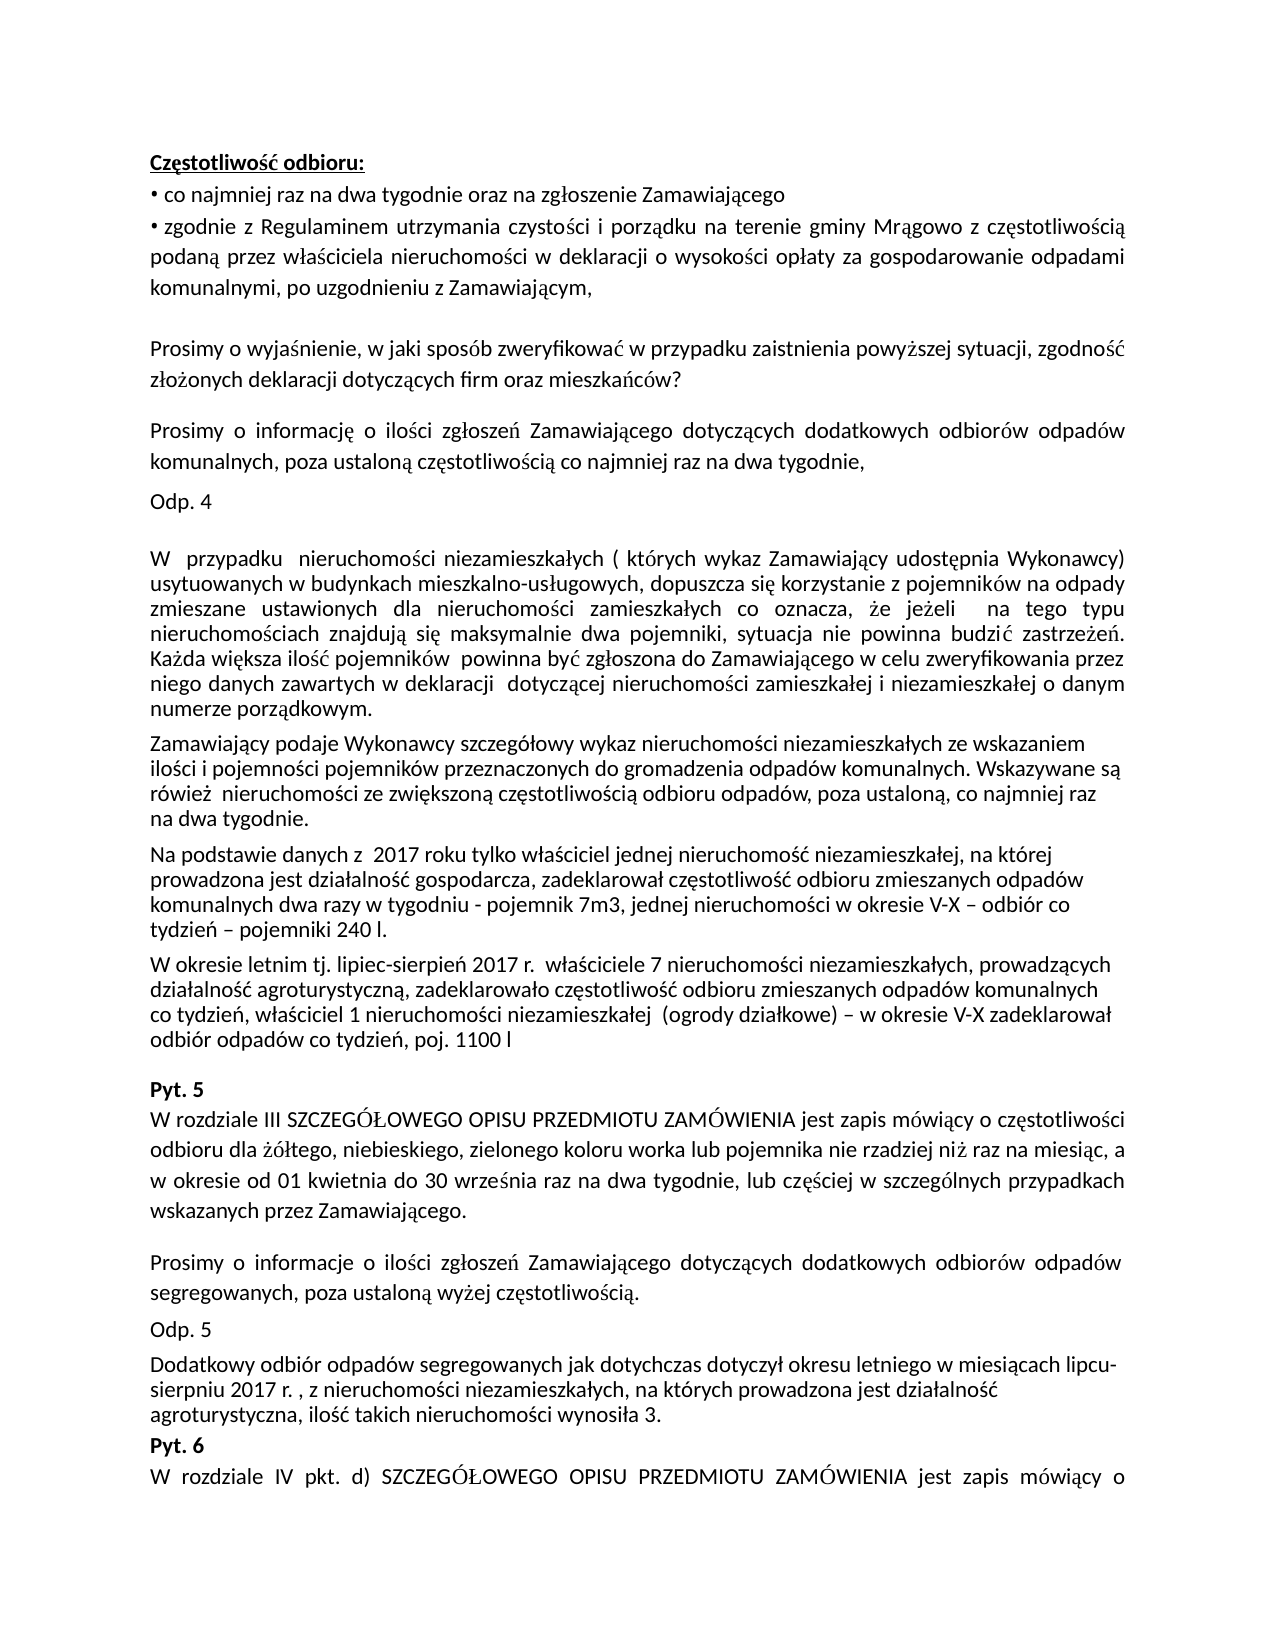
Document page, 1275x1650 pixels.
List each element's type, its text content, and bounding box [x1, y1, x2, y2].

text Dodatkowy odbiór odpadów segregowanych jak dotychczas dotyczył okresu letniego w miesiącach lipcu-sierpniu 2017 r. , z nieruchomości niezamieszkałych, na których prowadzona jest działalność agroturystyczna, ilość takich nieruchomości wynosiła 3. [150, 1352, 1125, 1427]
text W rozdziale III SZCZEGÓŁOWEGO OPISU PRZEDMIOTU ZAMÓWIENIA jest zapis mówiący o częstotliwości odbioru dla żółtego, niebieskiego, zielonego koloru worka lub pojemnika nie rzadziej niż raz na miesiąc, a w okresie od 01 kwietnia do 30 września raz na dwa tygodnie, lub częściej w szczególnych przypadkach wskazanych przez Zamawiającego. [150, 1103, 1125, 1225]
text Częstotliwość odbioru: [150, 150, 1125, 175]
text Na podstawie danych z 2017 roku tylko właściciel jednej nieruchomość niezamieszkałej, na której prowadzona jest działalność gospodarcza, zadeklarował częstotliwość odbioru zmieszanych odpadów komunalnych dwa razy w tygodniu - pojemnik 7m3, jednej nieruchomości w okresie V-X – odbiór co tydzień – pojemniki 240 l. [150, 842, 1125, 942]
text W okresie letnim tj. lipiec-sierpień 2017 r. właściciele 7 nieruchomości niezamieszkałych, prowadzących działalność agroturystyczną, zadeklarowało częstotliwość odbioru zmieszanych odpadów komunalnych co tydzień, właściciel 1 nieruchomości niezamieszkałej (ogrody działkowe) – w okresie V-X zadeklarował odbiór odpadów co tydzień, poj. 1100 l [150, 952, 1125, 1052]
text W przypadku nieruchomości niezamieszkałych ( których wykaz Zamawiający udostępnia Wykonawcy) usytuowanych w budynkach mieszkalno-usługowych, dopuszcza się korzystanie z pojemników na odpady zmieszane ustawionych dla nieruchomości zamieszkałych co oznacza, że jeżeli na tego typu nieruchomościach znajdują się maksymalnie dwa pojemniki, sytuacja nie powinna budzić zastrzeżeń. Każda większa ilość pojemników powinna być zgłoszona do Zamawiającego w celu zweryfikowania przez niego danych zawartych w deklaracji dotyczącej nieruchomości zamieszkałej i niezamieszkałej o danym numerze porządkowym. [150, 546, 1125, 721]
text Odp. 5 [150, 1317, 1125, 1342]
list co najmniej raz na dwa tygodnie oraz na zgłoszenie Zamawiającego [150, 178, 1125, 209]
list zgodnie z Regulaminem utrzymania czystości i porządku na terenie gminy Mrągowo z częstotliwością podaną przez właściciela nieruchomości w deklaracji o wysokości opłaty za gospodarowanie odpadami komunalnymi, po uzgodnieniu z Zamawiającym, [150, 210, 1125, 301]
text Prosimy o informacje o ilości zgłoszeń Zamawiającego dotyczących dodatkowych odbiorów odpadów segregowanych, poza ustaloną wyżej częstotliwością. [150, 1246, 1121, 1307]
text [150, 1461, 1125, 1491]
text Prosimy o informację o ilości zgłoszeń Zamawiającego dotyczących dodatkowych odbiorów odpadów komunalnych, poza ustaloną częstotliwością co najmniej raz na dwa tygodnie, [150, 414, 1125, 476]
text Odp. 4 [150, 486, 1125, 515]
text Zamawiający podaje Wykonawcy szczegółowy wykaz nieruchomości niezamieszkałych ze wskazaniem ilości i pojemności pojemników przeznaczonych do gromadzenia odpadów komunalnych. Wskazywane są rówież nieruchomości ze zwiększoną częstotliwością odbioru odpadów, poza ustaloną, co najmniej raz na dwa tygodnie. [150, 732, 1125, 832]
text Pyt. 6 [150, 1433, 1125, 1458]
text Prosimy o wyjaśnienie, w jaki sposób zweryfikować w przypadku zaistnienia powyższej sytuacji, zgodność złożonych deklaracji dotyczących firm oraz mieszkańców? [150, 332, 1125, 394]
text Pyt. 5 [150, 1077, 1125, 1102]
